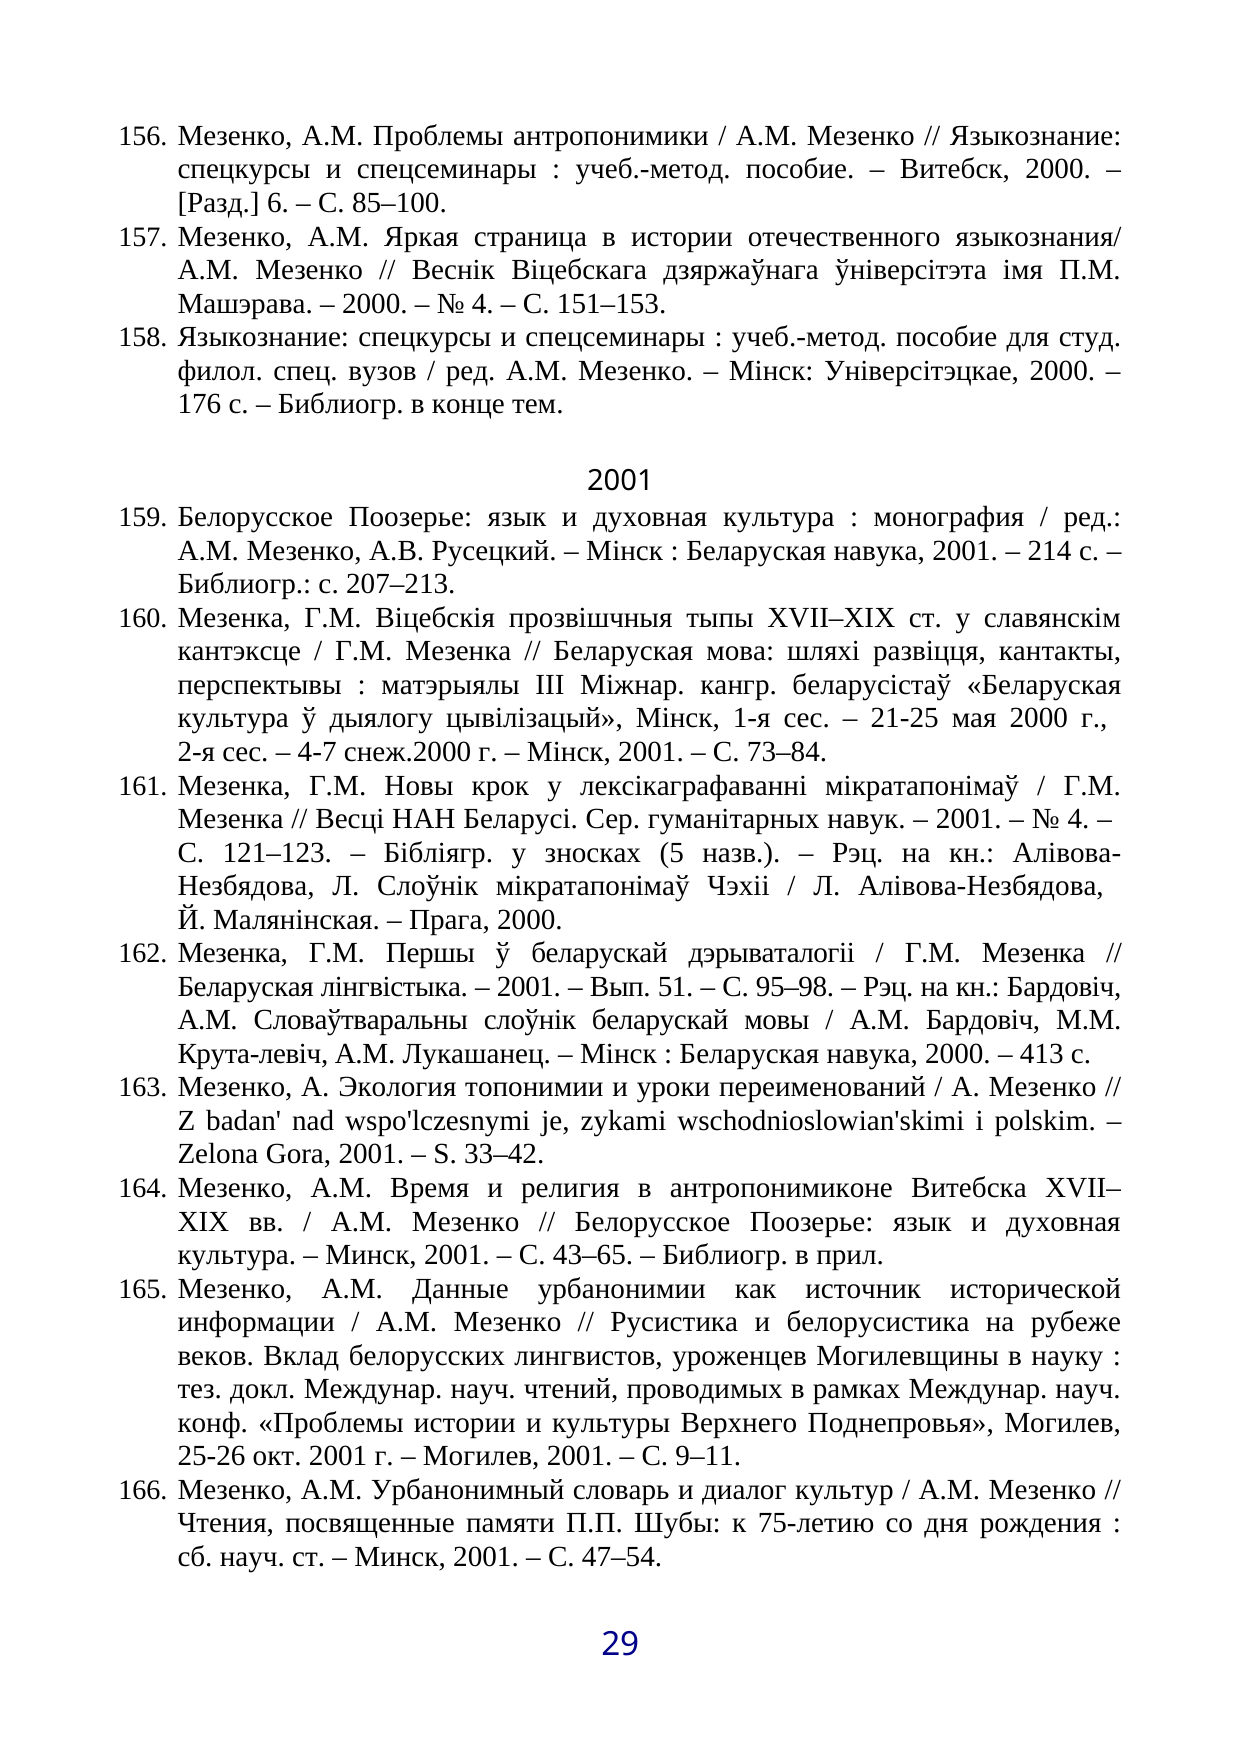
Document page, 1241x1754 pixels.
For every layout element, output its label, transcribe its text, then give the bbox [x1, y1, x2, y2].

list Мезенка, Г.М. Першы ў беларускай дэрываталогіі / Г.М. Мезенка // Беларуская лінгвістыка. – 2001. – Вып. 51. – С. 95–98. – Рэц. на кн.: Бардовіч, А.М. Словаўтваральны слоўнік беларускай мовы / А.М. Бардовіч, М.М. Крута-левіч, А.М. Лукашанец. – Мінск : Беларуская навука, 2000. – 413 с. [118, 935, 1122, 1069]
list Мезенко, А.М. Урбанонимный словарь и диалог культур / А.М. Мезенко // Чтения, посвященные памяти П.П. Шубы: к 75-летию со дня рождения : сб. науч. ст. – Минск, 2001. – С. 47–54. [118, 1472, 1122, 1573]
text 2001 [118, 460, 1122, 499]
list Мезенко, А.М. Время и религия в антропонимиконе Витебска XVII– XIX вв. / А.М. Мезенко // Белорусское Поозерье: язык и духовная культура. – Минск, 2001. – С. 43–65. – Библиогр. в прил. [118, 1170, 1122, 1271]
list Мезенка, Г.М. Віцебскія прозвішчныя тыпы XVII–XIX ст. у славянскім кантэксце / Г.М. Мезенка // Беларуская мова: шляхі развіцця, кантакты, перспектывы : матэрыялы III Міжнар. кангр. беларусістаў «Беларуская культура ў дыялогу цывілізацый», Мінск, 1-я сес. – 21-25 мая 2000 г., 2-я сес. – 4-7 снеж.2000 г. – Мінск, 2001. – С. 73–84. [118, 600, 1122, 768]
list Языкознание: спецкурсы и спецсеминары : учеб.-метод. пособие для студ. филол. спец. вузов / ред. А.М. Мезенко. – Мінск: Універсітэцкае, 2000. – 176 с. – Библиогр. в конце тем. [118, 319, 1122, 420]
list Мезенко, А.М. Данные урбанонимии как источник исторической информации / А.М. Мезенко // Русистика и белорусистика на рубеже веков. Вклад белорусских лингвистов, уроженцев Могилевщины в науку : тез. докл. Междунар. науч. чтений, проводимых в рамках Междунар. науч. конф. «Проблемы истории и культуры Верхнего Поднепровья», Могилев, 25-26 окт. 2001 г. – Могилев, 2001. – С. 9–11. [118, 1271, 1122, 1472]
list Мезенко, А. Экология топонимии и уроки переименований / А. Мезенко // Z badan' nad wspo'lczesnymi je, zykami wschodnioslowian'skimi i polskim. – Zelona Gora, 2001. – S. 33–42. [118, 1069, 1122, 1170]
list Белорусское Поозерье: язык и духовная культура : монография / ред.: А.М. Мезенко, А.В. Русецкий. – Мінск : Беларуская навука, 2001. – 214 с. – Библиогр.: с. 207–213. [118, 499, 1122, 600]
list Мезенка, Г.М. Новы крок у лексікаграфаванні мікратапонімаў / Г.М. Мезенка // Весці НАН Беларусі. Сер. гуманітарных навук. – 2001. – № 4. – С. 121–123. – Бібліягр. у зносках (5 назв.). – Рэц. на кн.: Алівова-Незбядова, Л. Слоўнік мікратапонімаў Чэхіі / Л. Алівова-Незбядова, Й. Малянінская. – Прага, 2000. [118, 768, 1122, 935]
list Мезенко, А.М. Проблемы антропонимики / А.М. Мезенко // Языкознание: спецкурсы и спецсеминары : учеб.-метод. пособие. – Витебск, 2000. – [Разд.] 6. – С. 85–100. [118, 118, 1122, 219]
list Мезенко, А.М. Яркая страница в истории отечественного языкознания/ А.М. Мезенко // Веснік Віцебскага дзяржаўнага ўніверсітэта імя П.М. Машэрава. – 2000. – № 4. – С. 151–153. [118, 219, 1122, 319]
